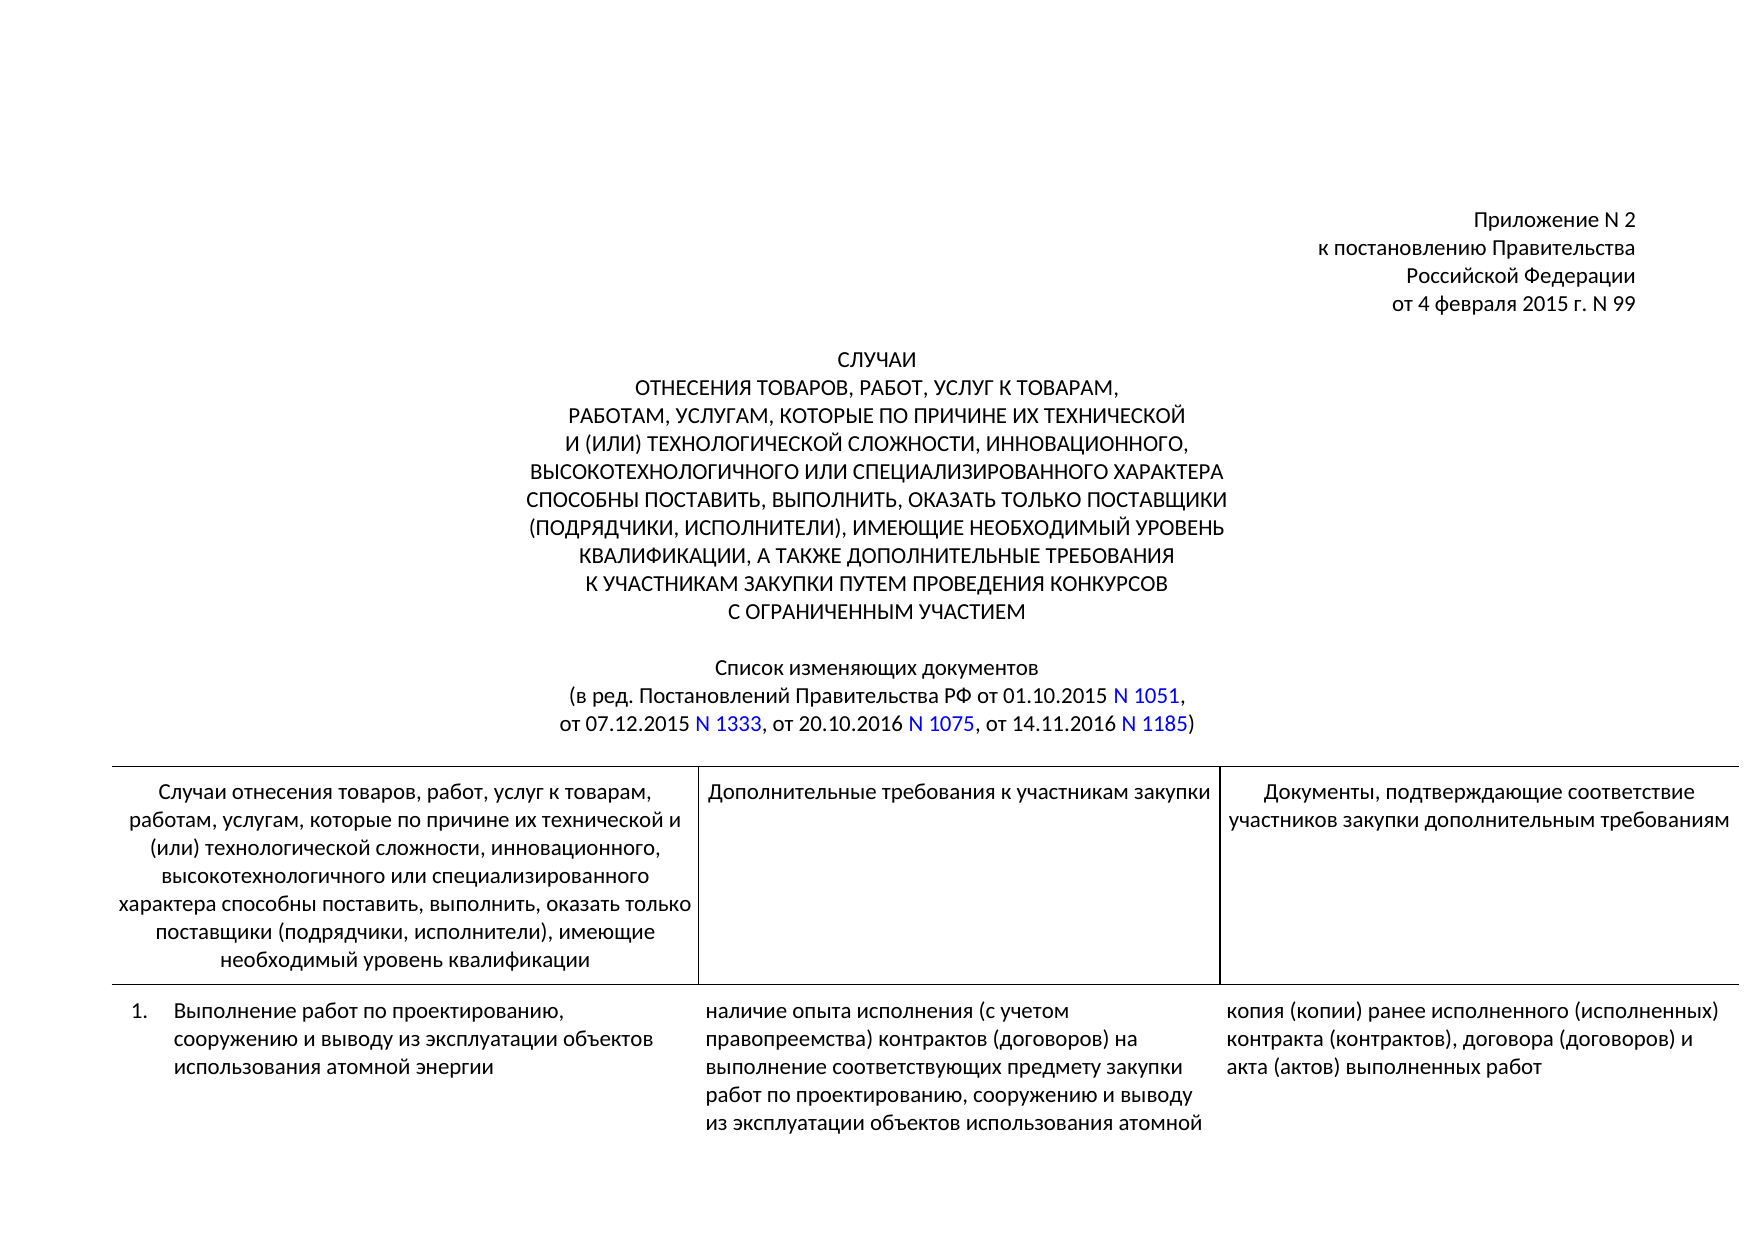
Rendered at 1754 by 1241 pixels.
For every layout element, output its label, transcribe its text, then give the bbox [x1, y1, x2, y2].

text от 07.12.2015 N 1333, от 20.10.2016 N 1075, от 14.11.2016 N 1185) [118, 709, 1636, 738]
text К УЧАСТНИКАМ ЗАКУПКИ ПУТЕМ ПРОВЕДЕНИЯ КОНКУРСОВ [118, 569, 1636, 597]
text Список изменяющих документов [118, 653, 1636, 682]
text Приложение N 2 [118, 205, 1636, 233]
text от 4 февраля 2015 г. N 99 [118, 289, 1636, 317]
table_cell 1. [112, 985, 167, 1146]
table_header Случаи отнесения товаров, работ, услуг к товарам, работам, услугам, которые по причине их технической и (или) технологической сложности, инновационного, высокотехнологичного или специализированного характера способны поставить, выполнить, оказать только поставщики (подрядчики, исполнители), имеющие необходимый уровень квалификации [112, 767, 698, 984]
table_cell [1220, 985, 1739, 1146]
text КВАЛИФИКАЦИИ, А ТАКЖЕ ДОПОЛНИТЕЛЬНЫЕ ТРЕБОВАНИЯ [118, 541, 1636, 569]
text (в ред. Постановлений Правительства РФ от 01.10.2015 N 1051, [118, 682, 1636, 709]
table_header Документы, подтверждающие соответствие участников закупки дополнительным требованиям [1221, 767, 1739, 984]
text И (ИЛИ) ТЕХНОЛОГИЧЕСКОЙ СЛОЖНОСТИ, ИННОВАЦИОННОГО, [118, 429, 1636, 457]
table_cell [167, 985, 699, 1146]
text РАБОТАМ, УСЛУГАМ, КОТОРЫЕ ПО ПРИЧИНЕ ИХ ТЕХНИЧЕСКОЙ [118, 401, 1636, 429]
text СПОСОБНЫ ПОСТАВИТЬ, ВЫПОЛНИТЬ, ОКАЗАТЬ ТОЛЬКО ПОСТАВЩИКИ [118, 485, 1636, 513]
text (ПОДРЯДЧИКИ, ИСПОЛНИТЕЛИ), ИМЕЮЩИЕ НЕОБХОДИМЫЙ УРОВЕНЬ [118, 513, 1636, 541]
text СЛУЧАИ [118, 345, 1636, 373]
text ОТНЕСЕНИЯ ТОВАРОВ, РАБОТ, УСЛУГ К ТОВАРАМ, [118, 373, 1636, 401]
text С ОГРАНИЧЕННЫМ УЧАСТИЕМ [118, 597, 1636, 626]
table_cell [699, 985, 1220, 1146]
table_header Дополнительные требования к участникам закупки [699, 767, 1219, 984]
text Российской Федерации [118, 261, 1636, 289]
text к постановлению Правительства [118, 233, 1636, 261]
text ВЫСОКОТЕХНОЛОГИЧНОГО ИЛИ СПЕЦИАЛИЗИРОВАННОГО ХАРАКТЕРА [118, 457, 1636, 485]
